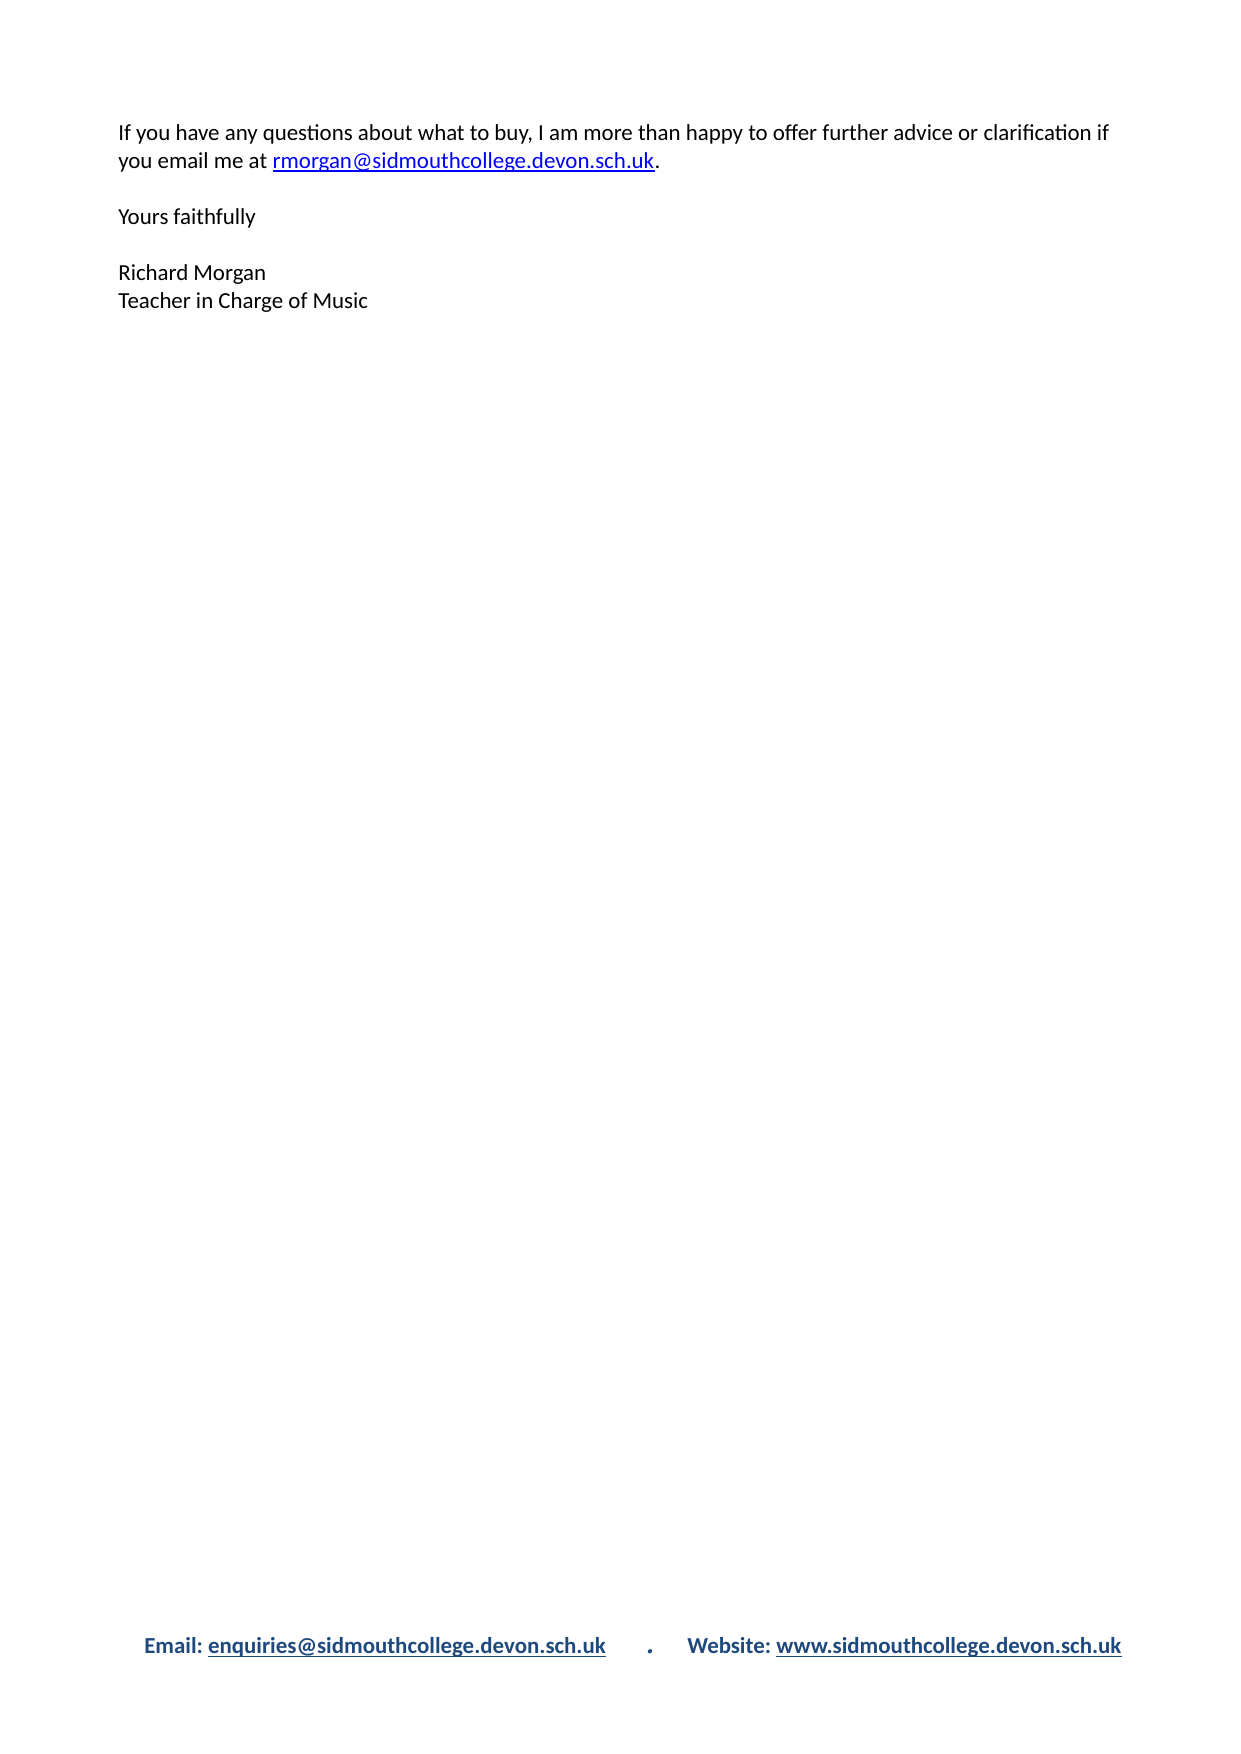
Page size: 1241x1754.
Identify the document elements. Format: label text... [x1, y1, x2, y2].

text Richard Morgan [118, 258, 1122, 286]
text If you have any questions about what to buy, I am more than happy to offer further advice or clarification if you email me at rmorgan@sidmouthcollege.devon.sch.uk. [118, 118, 1122, 174]
text Yours faithfully [118, 202, 1122, 230]
text Teacher in Charge of Music [118, 286, 1122, 314]
